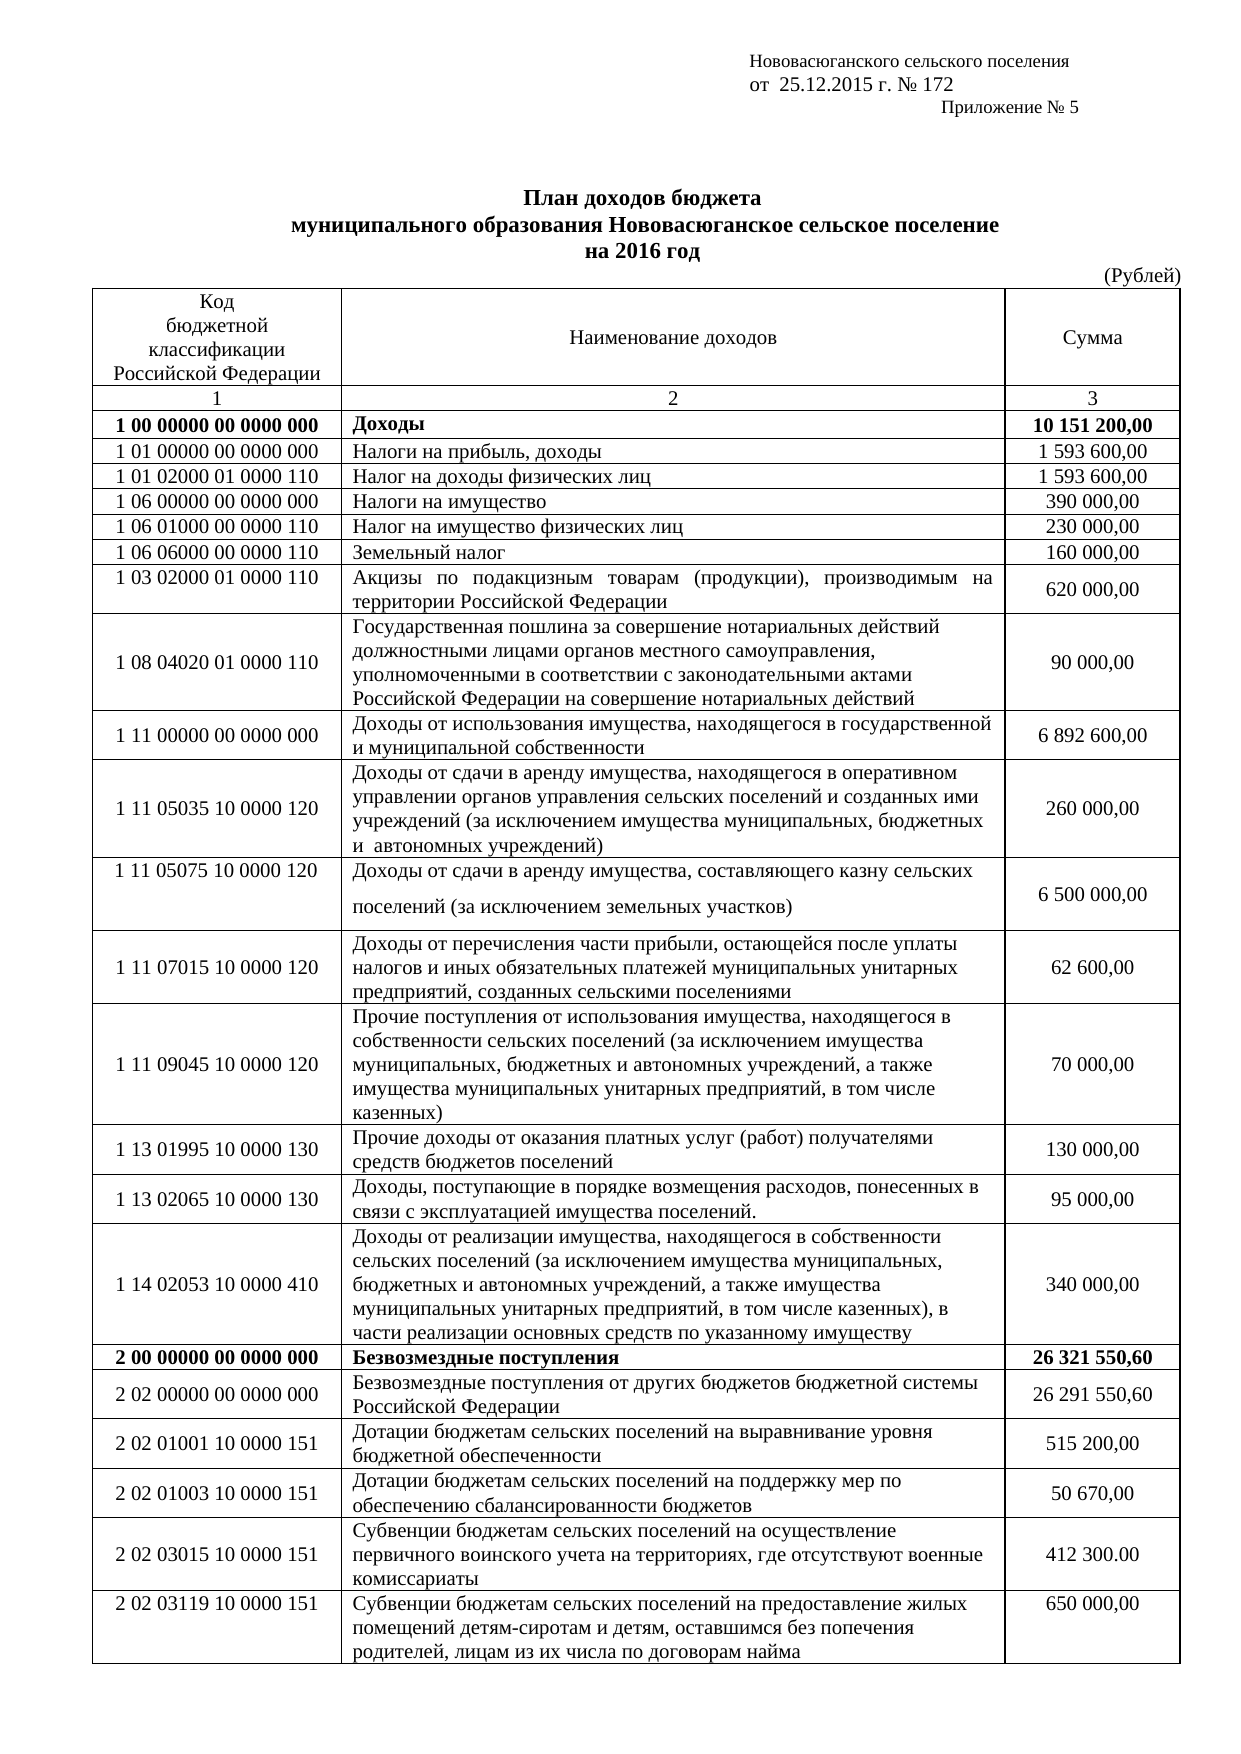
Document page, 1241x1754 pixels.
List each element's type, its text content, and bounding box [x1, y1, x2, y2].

table_cell 260 000,00 [1006, 760, 1179, 857]
table_cell Безвозмездные поступления [342, 1345, 1004, 1369]
title План доходов бюджета [103, 184, 1181, 211]
table_cell 26 291 550,60 [1006, 1370, 1179, 1418]
table_cell Земельный налог [342, 540, 1004, 564]
table_cell 340 000,00 [1006, 1224, 1179, 1344]
table_cell Доходы от сдачи в аренду имущества, находящегося в оперативном управлении органов управления сельских поселений и созданных ими учреждений (за исключением имущества муниципальных, бюджетных и автономных учреждений) [342, 760, 1004, 857]
table_cell 2 [342, 386, 1004, 410]
table_cell 1 [93, 386, 341, 410]
table_cell 1 01 00000 00 0000 000 [93, 439, 341, 463]
table_cell Акцизы по подакцизным товарам (продукции), производимым на территории Российской Федерации [342, 565, 1004, 613]
table_cell 1 06 00000 00 0000 000 [93, 489, 341, 513]
table_cell 230 000,00 [1006, 515, 1179, 538]
table_header Код бюджетной классификации Российской Федерации [93, 289, 341, 385]
table_cell 515 200,00 [1006, 1419, 1179, 1467]
table_cell 620 000,00 [1006, 565, 1179, 613]
table_header Сумма [1006, 289, 1179, 385]
table_cell 6 892 600,00 [1006, 711, 1179, 759]
table_header Наименование доходов [342, 289, 1004, 385]
table_cell 70 000,00 [1006, 1004, 1179, 1124]
table_cell 2 02 01003 10 0000 151 [93, 1469, 341, 1517]
table_cell Налоги на прибыль, доходы [342, 439, 1004, 463]
table_cell 1 08 04020 01 0000 110 [93, 614, 341, 710]
table_cell 390 000,00 [1006, 489, 1179, 513]
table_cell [342, 1591, 1004, 1663]
table_cell 1 06 01000 00 0000 110 [93, 515, 341, 538]
table_cell 1 11 05035 10 0000 120 [93, 760, 341, 857]
table_cell 62 600,00 [1006, 931, 1179, 1003]
table_cell Доходы, поступающие в порядке возмещения расходов, понесенных в связи с эксплуатацией имущества поселений. [342, 1175, 1004, 1223]
table_cell 160 000,00 [1006, 540, 1179, 564]
table_cell Прочие поступления от использования имущества, находящегося в собственности сельских поселений (за исключением имущества муниципальных, бюджетных и автономных учреждений, а также имущества муниципальных унитарных предприятий, в том числе казенных) [342, 1004, 1004, 1124]
table_cell Дотации бюджетам сельских поселений на поддержку мер по обеспечению сбалансированности бюджетов [342, 1469, 1004, 1517]
table_cell 1 13 02065 10 0000 130 [93, 1175, 341, 1223]
table_cell 90 000,00 [1006, 614, 1179, 710]
table_cell 1 00 00000 00 0000 000 [93, 411, 341, 438]
table_cell 6 500 000,00 [1006, 858, 1179, 930]
table_cell 1 593 600,00 [1006, 439, 1179, 463]
text (Рублей) [103, 263, 1181, 287]
table_cell 1 593 600,00 [1006, 464, 1179, 488]
table_cell 1 11 07015 10 0000 120 [93, 931, 341, 1003]
table_cell Прочие доходы от оказания платных услуг (работ) получателями средств бюджетов поселений [342, 1125, 1004, 1173]
table_cell Дотации бюджетам сельских поселений на выравнивание уровня бюджетной обеспеченности [342, 1419, 1004, 1467]
table_cell Субвенции бюджетам сельских поселений на осуществление первичного воинского учета на территориях, где отсутствуют военные комиссариаты [342, 1518, 1004, 1590]
table_cell 26 321 550,60 [1006, 1345, 1179, 1369]
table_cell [93, 1591, 341, 1663]
table_cell 650 000,00 [1006, 1591, 1179, 1663]
table_cell Налог на доходы физических лиц [342, 464, 1004, 488]
table_cell 95 000,00 [1006, 1175, 1179, 1223]
title от 25.12.2015 г. № 172 [103, 72, 1181, 96]
table_cell 1 06 06000 00 0000 110 [93, 540, 341, 564]
table_cell 2 02 03015 10 0000 151 [93, 1518, 341, 1590]
table_cell 1 11 05075 10 0000 120 [93, 858, 341, 930]
table_cell 2 00 00000 00 0000 000 [93, 1345, 341, 1369]
table_cell 1 13 01995 10 0000 130 [93, 1125, 341, 1173]
table_cell Доходы от реализации имущества, находящегося в собственности сельских поселений (за исключением имущества муниципальных, бюджетных и автономных учреждений, а также имущества муниципальных унитарных предприятий, в том числе казенных), в части реализации основных средств по указанному имуществу [342, 1224, 1004, 1344]
table_cell 10 151 200,00 [1006, 411, 1179, 438]
table_cell 2 02 00000 00 0000 000 [93, 1370, 341, 1418]
title Приложение № 5 [103, 96, 1181, 117]
table_cell Государственная пошлина за совершение нотариальных действий должностными лицами органов местного самоуправления, уполномоченными в соответствии с законодательными актами Российской Федерации на совершение нотариальных действий [342, 614, 1004, 710]
title Нововасюганского сельского поселения [103, 50, 1181, 72]
table_cell 1 03 02000 01 0000 110 [93, 565, 341, 613]
table_cell Налог на имущество физических лиц [342, 515, 1004, 538]
table_cell Налоги на имущество [342, 489, 1004, 513]
table_cell Доходы от сдачи в аренду имущества, составляющего казну сельских поселений (за исключением земельных участков) [342, 858, 1004, 930]
table_cell 1 14 02053 10 0000 410 [93, 1224, 341, 1344]
table_cell 1 11 09045 10 0000 120 [93, 1004, 341, 1124]
table_cell 1 11 00000 00 0000 000 [93, 711, 341, 759]
table_cell 50 670,00 [1006, 1469, 1179, 1517]
table_cell Безвозмездные поступления от других бюджетов бюджетной системы Российской Федерации [342, 1370, 1004, 1418]
table_cell 130 000,00 [1006, 1125, 1179, 1173]
table_cell Доходы [342, 411, 1004, 438]
table_cell 412 300.00 [1006, 1518, 1179, 1590]
table_cell 2 02 01001 10 0000 151 [93, 1419, 341, 1467]
table_cell Доходы от использования имущества, находящегося в государственной и муниципальной собственности [342, 711, 1004, 759]
table_cell 3 [1006, 386, 1179, 410]
table_cell 1 01 02000 01 0000 110 [93, 464, 341, 488]
text муниципального образования Нововасюганское сельское поселение [103, 211, 1181, 237]
text на 2016 год [103, 237, 1181, 263]
table_cell Доходы от перечисления части прибыли, остающейся после уплаты налогов и иных обязательных платежей муниципальных унитарных предприятий, созданных сельскими поселениями [342, 931, 1004, 1003]
